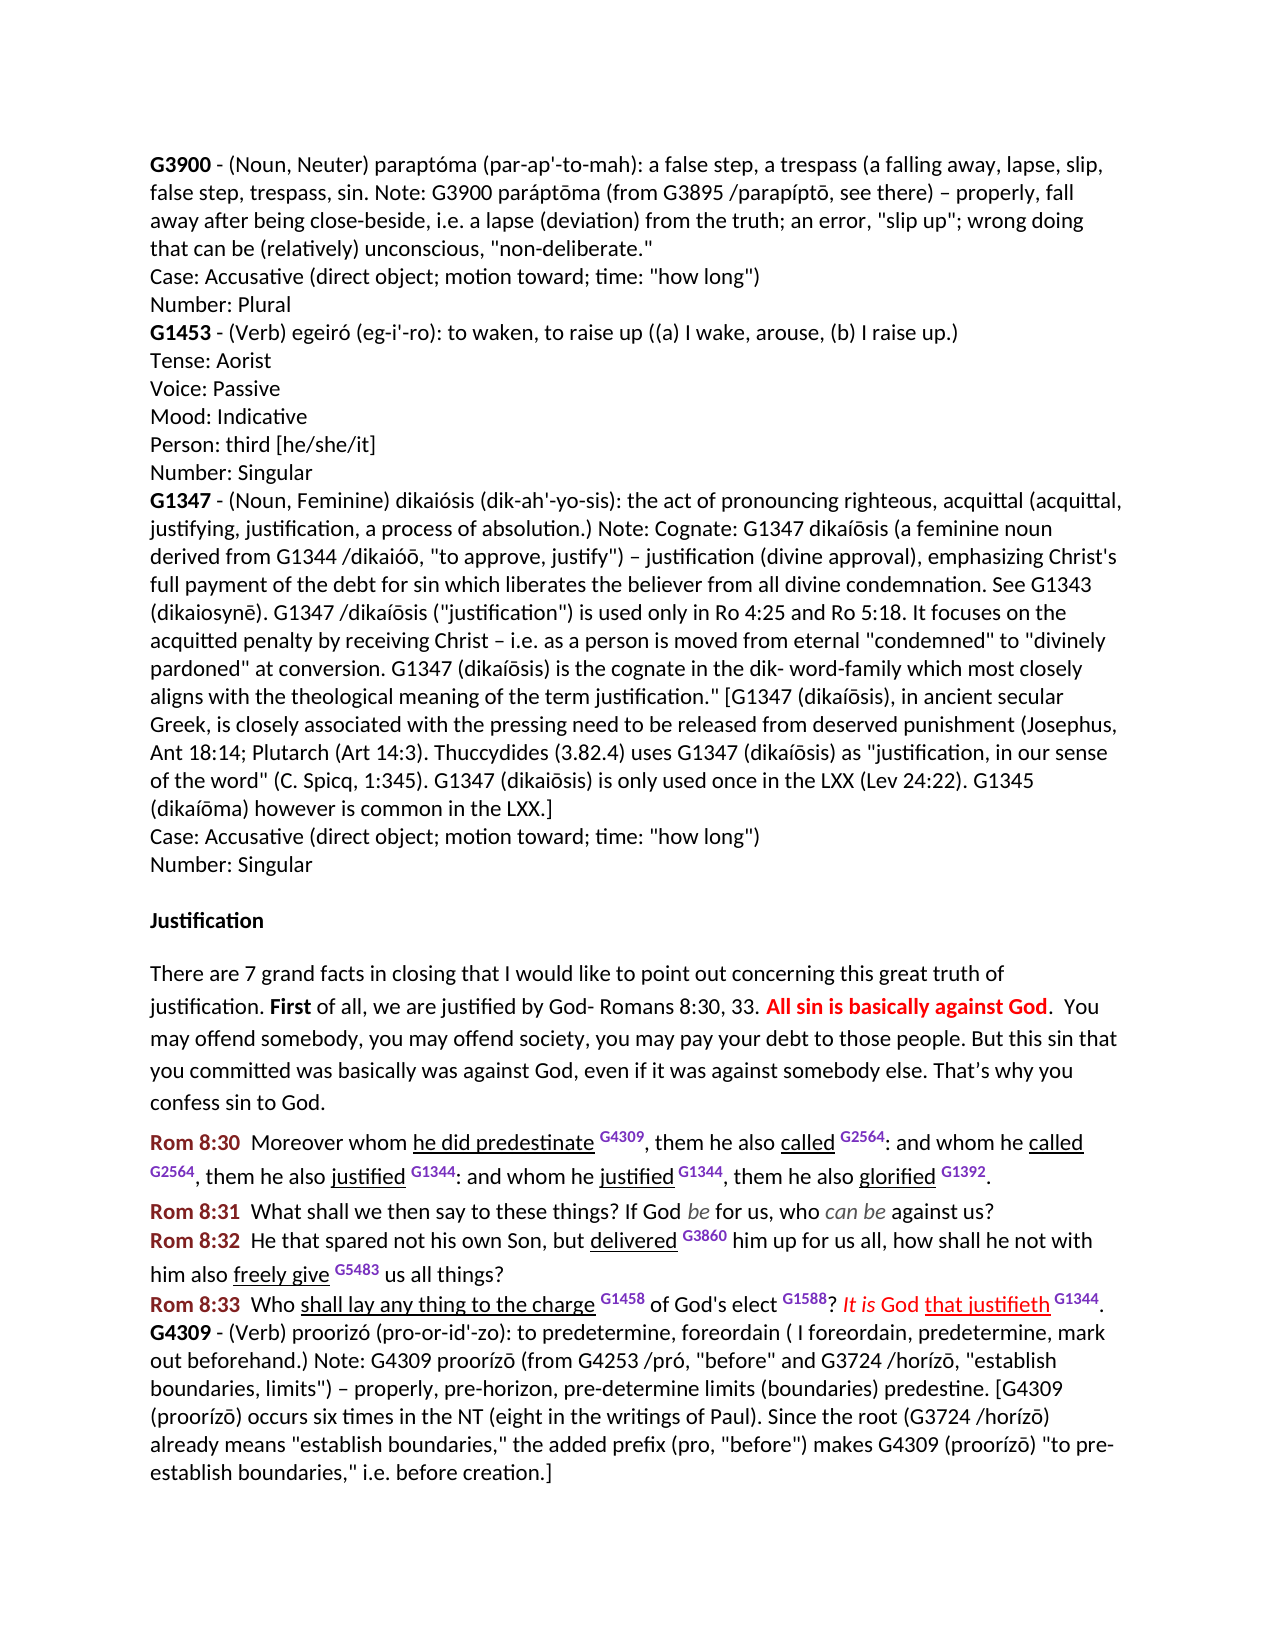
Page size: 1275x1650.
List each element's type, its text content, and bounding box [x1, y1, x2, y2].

text Number: Singular [150, 458, 1125, 486]
text Justification [150, 907, 1125, 934]
text Rom 8:33 Who shall lay any thing to the charge G1458 of God's elect G1588? It is God that justifieth G1344. [150, 1288, 1125, 1318]
text Person: third [he/she/it] [150, 430, 1125, 458]
text There are 7 grand facts in closing that I would like to point out concerning this great truth of justification. First of all, we are justified by God- Romans 8:30, 33. All sin is basically against God. You may offend somebody, you may offend society, you may pay your debt to those people. But this sin that you committed was basically was against God, even if it was against somebody else. That’s why you confess sin to God. [150, 959, 1125, 1116]
text G4309 - (Verb) proorizó (pro-or-id'-zo): to predetermine, foreordain ( I foreordain, predetermine, mark out beforehand.) Note: G4309 proorízō (from G4253 /pró, "before" and G3724 /horízō, "establish boundaries, limits") – properly, pre-horizon, pre-determine limits (boundaries) predestine. [G4309 (proorízō) occurs six times in the NT (eight in the writings of Paul). Since the root (G3724 /horízō) already means "establish boundaries," the added prefix (pro, "before") makes G4309 (proorízō) "to pre-establish boundaries," i.e. before creation.] [150, 1318, 1125, 1486]
text Rom 8:32 He that spared not his own Son, but delivered G3860 him up for us all, how shall he not with him also freely give G5483 us all things? [150, 1225, 1125, 1288]
text G1347 - (Noun, Feminine) dikaiósis (dik-ah'-yo-sis): the act of pronouncing righteous, acquittal (acquittal, justifying, justification, a process of absolution.) Note: Cognate: G1347 dikaíōsis (a feminine noun derived from G1344 /dikaióō, "to approve, justify") – justification (divine approval), emphasizing Christ's full payment of the debt for sin which liberates the believer from all divine condemnation. See G1343 (dikaiosynē). G1347 /dikaíōsis ("justification") is used only in Ro 4:25 and Ro 5:18. It focuses on the acquitted penalty by receiving Christ – i.e. as a person is moved from eternal "condemned" to "divinely pardoned" at conversion. G1347 (dikaíōsis) is the cognate in the dik- word-family which most closely aligns with the theological meaning of the term justification." [G1347 (dikaíōsis), in ancient secular Greek, is closely associated with the pressing need to be released from deserved punishment (Josephus, Ant 18:14; Plutarch (Art 14:3). Thuccydides (3.82.4) uses G1347 (dikaíōsis) as "justification, in our sense of the word" (C. Spicq, 1:345). G1347 (dikaiōsis) is only used once in the LXX (Lev 24:22). G1345 (dikaíōma) however is common in the LXX.] [150, 486, 1125, 822]
text Number: Singular [150, 851, 1125, 878]
text Rom 8:30 Moreover whom he did predestinate G4309, them he also called G2564: and whom he called G2564, them he also justified G1344: and whom he justified G1344, them he also glorified G1392. [150, 1127, 1125, 1191]
text Voice: Passive [150, 374, 1125, 402]
text Case: Accusative (direct object; motion toward; time: "how long") [150, 822, 1125, 851]
text Rom 8:31 What shall we then say to these things? If God be for us, who can be against us? [150, 1197, 1125, 1225]
text Tense: Aorist [150, 346, 1125, 374]
text Number: Plural [150, 290, 1125, 318]
text Case: Accusative (direct object; motion toward; time: "how long") [150, 262, 1125, 290]
text G3900 - (Noun, Neuter) paraptóma (par-ap'-to-mah): a false step, a trespass (a falling away, lapse, slip, false step, trespass, sin. Note: G3900 paráptōma (from G3895 /parapíptō, see there) – properly, fall away after being close-beside, i.e. a lapse (deviation) from the truth; an error, "slip up"; wrong doing that can be (relatively) unconscious, "non-deliberate." [150, 150, 1125, 262]
text Mood: Indicative [150, 402, 1125, 430]
text G1453 - (Verb) egeiró (eg-i'-ro): to waken, to raise up ((a) I wake, arouse, (b) I raise up.) [150, 318, 1125, 346]
